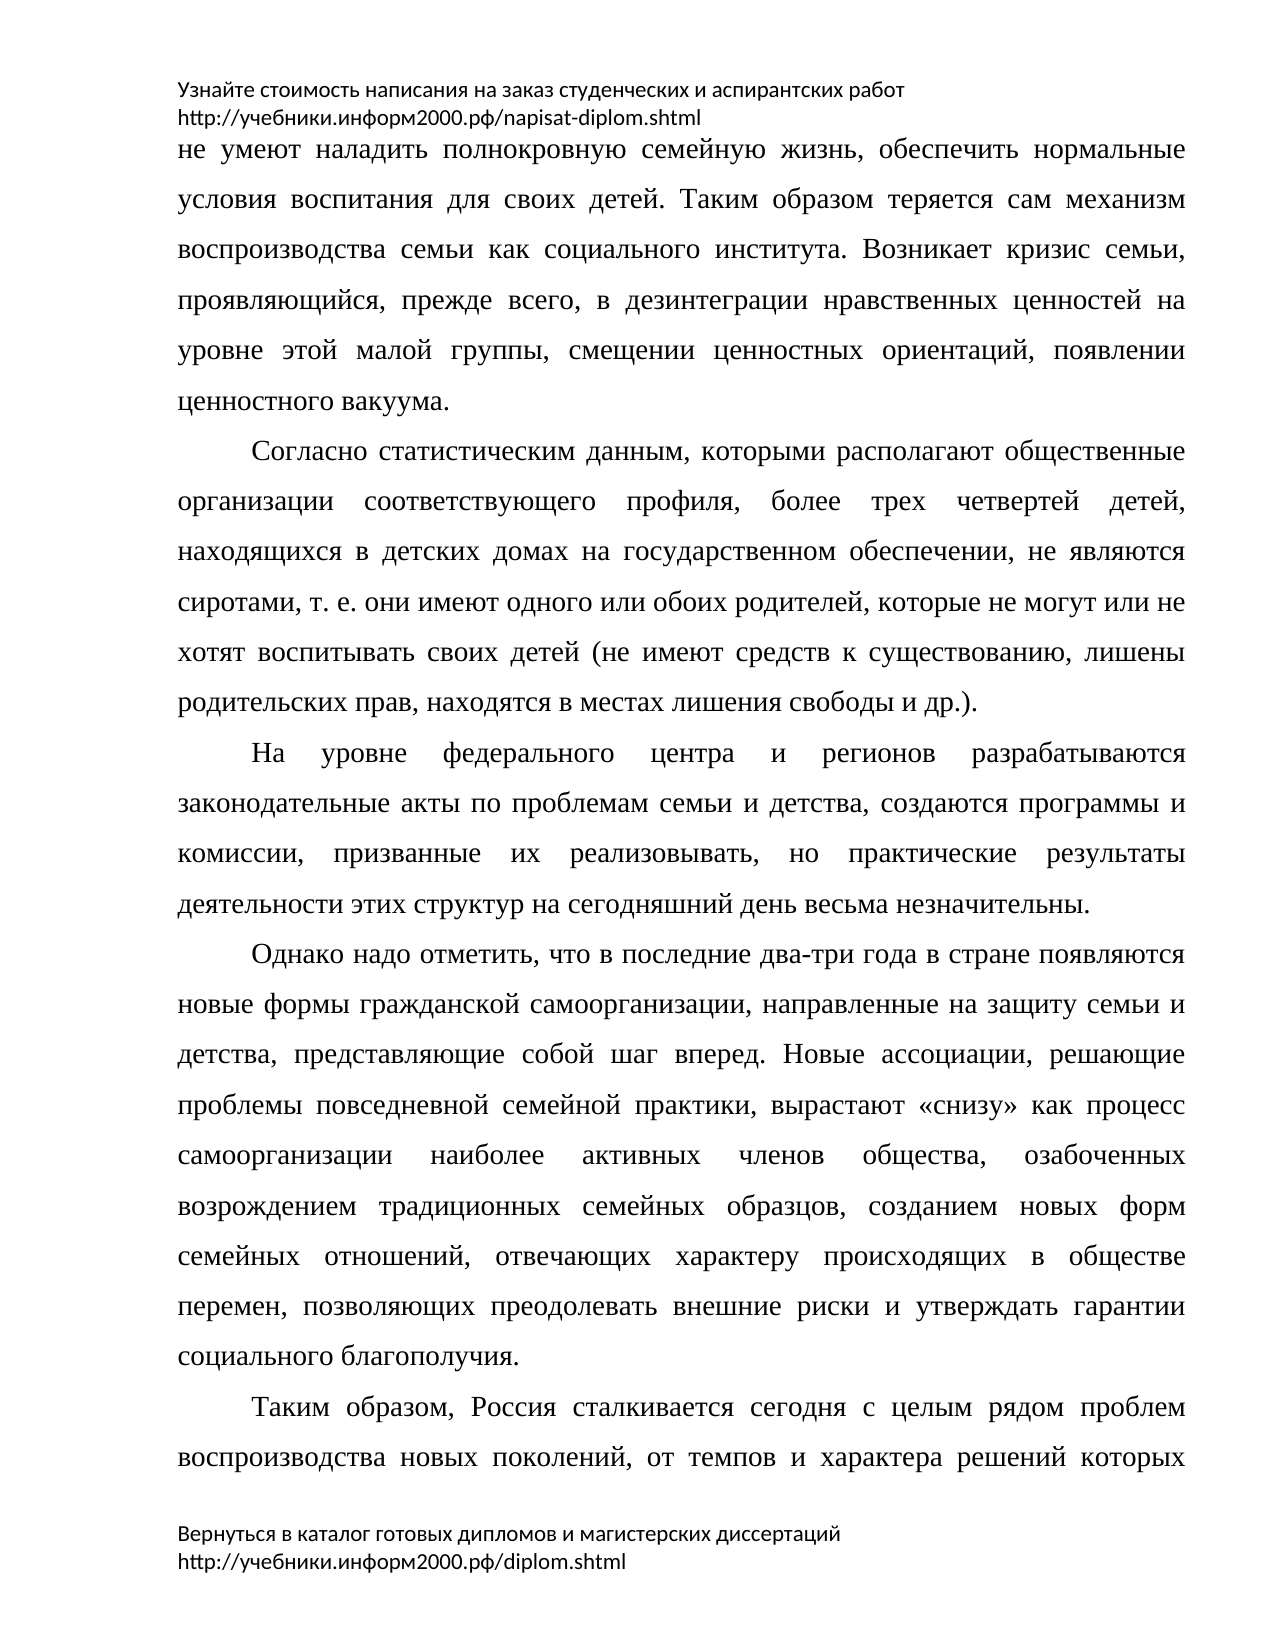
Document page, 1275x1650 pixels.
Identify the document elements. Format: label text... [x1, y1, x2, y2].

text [177, 131, 1186, 416]
text На уровне федерального центра и регионов разрабатываются законодательные акты по проблемам семьи и детства, создаются программы и комиссии, призванные их реализовывать, но практические результаты деятельности этих структур на сегодняшний день весьма незначительны. [177, 735, 1186, 919]
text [177, 1389, 1186, 1473]
text Согласно статистическим данным, которыми располагают общественные организации соответствующего профиля, более трех четвертей детей, находящихся в детских домах на государственном обеспечении, не являются сиротами, т. е. они имеют одного или обоих родителей, которые не могут или не хотят воспитывать своих детей (не имеют средств к существованию, лишены родительских прав, находятся в местах лишения свободы и др.). [177, 433, 1186, 718]
text Однако надо отметить, что в последние два-три года в стране появляются новые формы гражданской самоорганизации, направленные на защиту семьи и детства, представляющие собой шаг вперед. Новые ассоциации, решающие проблемы повседневной семейной практики, вырастают «снизу» как процесс самоорганизации наиболее активных членов общества, озабоченных возрождением традиционных семейных образцов, созданием новых форм семейных отношений, отвечающих характеру происходящих в обществе перемен, позволяющих преодолевать внешние риски и утверждать гарантии социального благополучия. [177, 936, 1186, 1372]
